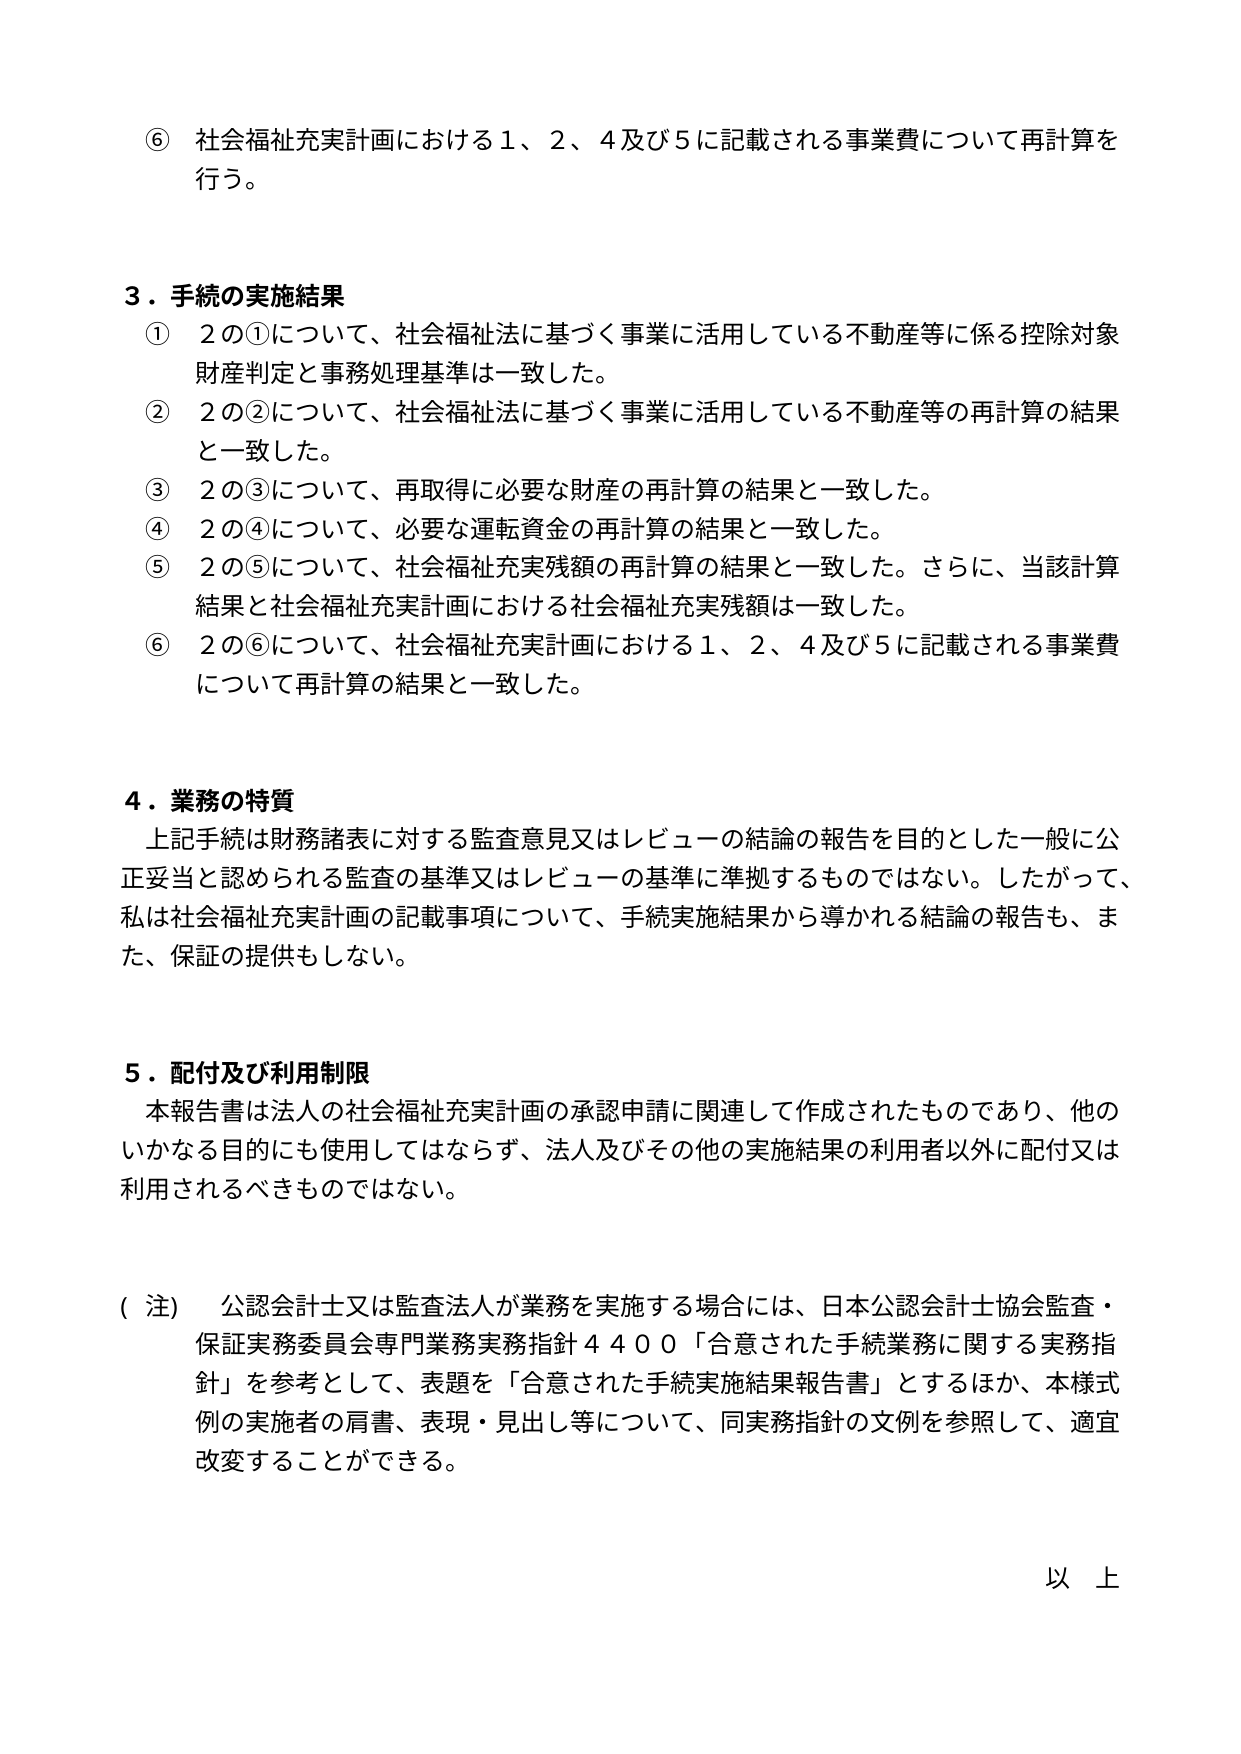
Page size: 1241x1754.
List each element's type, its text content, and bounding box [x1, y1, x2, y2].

text 以 上 [120, 1557, 1120, 1596]
text ５．配付及び利用制限 [120, 1052, 1120, 1091]
text 上記手続は財務諸表に対する監査意見又はレビューの結論の報告を目的とした一般に公正妥当と認められる監査の基準又はレビューの基準に準拠するものではない。したがって、私は社会福祉充実計画の記載事項について、手続実施結果から導かれる結論の報告も、また、保証の提供もしない。 [120, 819, 1120, 974]
text 本報告書は法人の社会福祉充実計画の承認申請に関連して作成されたものであり、他のいかなる目的にも使用してはならず、法人及びその他の実施結果の利用者以外に配付又は利用されるべきものではない。 [120, 1091, 1120, 1207]
text ⑤ ２の⑤について、社会福祉充実残額の再計算の結果と一致した。さらに、当該計算結果と社会福祉充実計画における社会福祉充実残額は一致した。 [120, 547, 1120, 624]
text ③ ２の③について、再取得に必要な財産の再計算の結果と一致した。 [120, 469, 1120, 508]
text ⑥ ２の⑥について、社会福祉充実計画における１、２、４及び５に記載される事業費について再計算の結果と一致した。 [120, 624, 1120, 702]
text ４．業務の特質 [120, 780, 1120, 819]
text ３．手続の実施結果 [120, 275, 1120, 313]
text (注) 公認会計士又は監査法人が業務を実施する場合には、日本公認会計士協会監査・保証実務委員会専門業務実務指針４４００「合意された手続業務に関する実務指針」を参考として、表題を「合意された手続実施結果報告書」とするほか、本様式例の実施者の肩書、表現・見出し等について、同実務指針の文例を参照して、適宜改変することができる。 [120, 1285, 1120, 1479]
text ① ２の①について、社会福祉法に基づく事業に活用している不動産等に係る控除対象財産判定と事務処理基準は一致した。 [120, 313, 1120, 391]
text ⑥ 社会福祉充実計画における１、２、４及び５に記載される事業費について再計算を行う。 [120, 119, 1120, 197]
text ④ ２の④について、必要な運転資金の再計算の結果と一致した。 [120, 508, 1120, 547]
text ② ２の②について、社会福祉法に基づく事業に活用している不動産等の再計算の結果と一致した。 [120, 391, 1120, 469]
